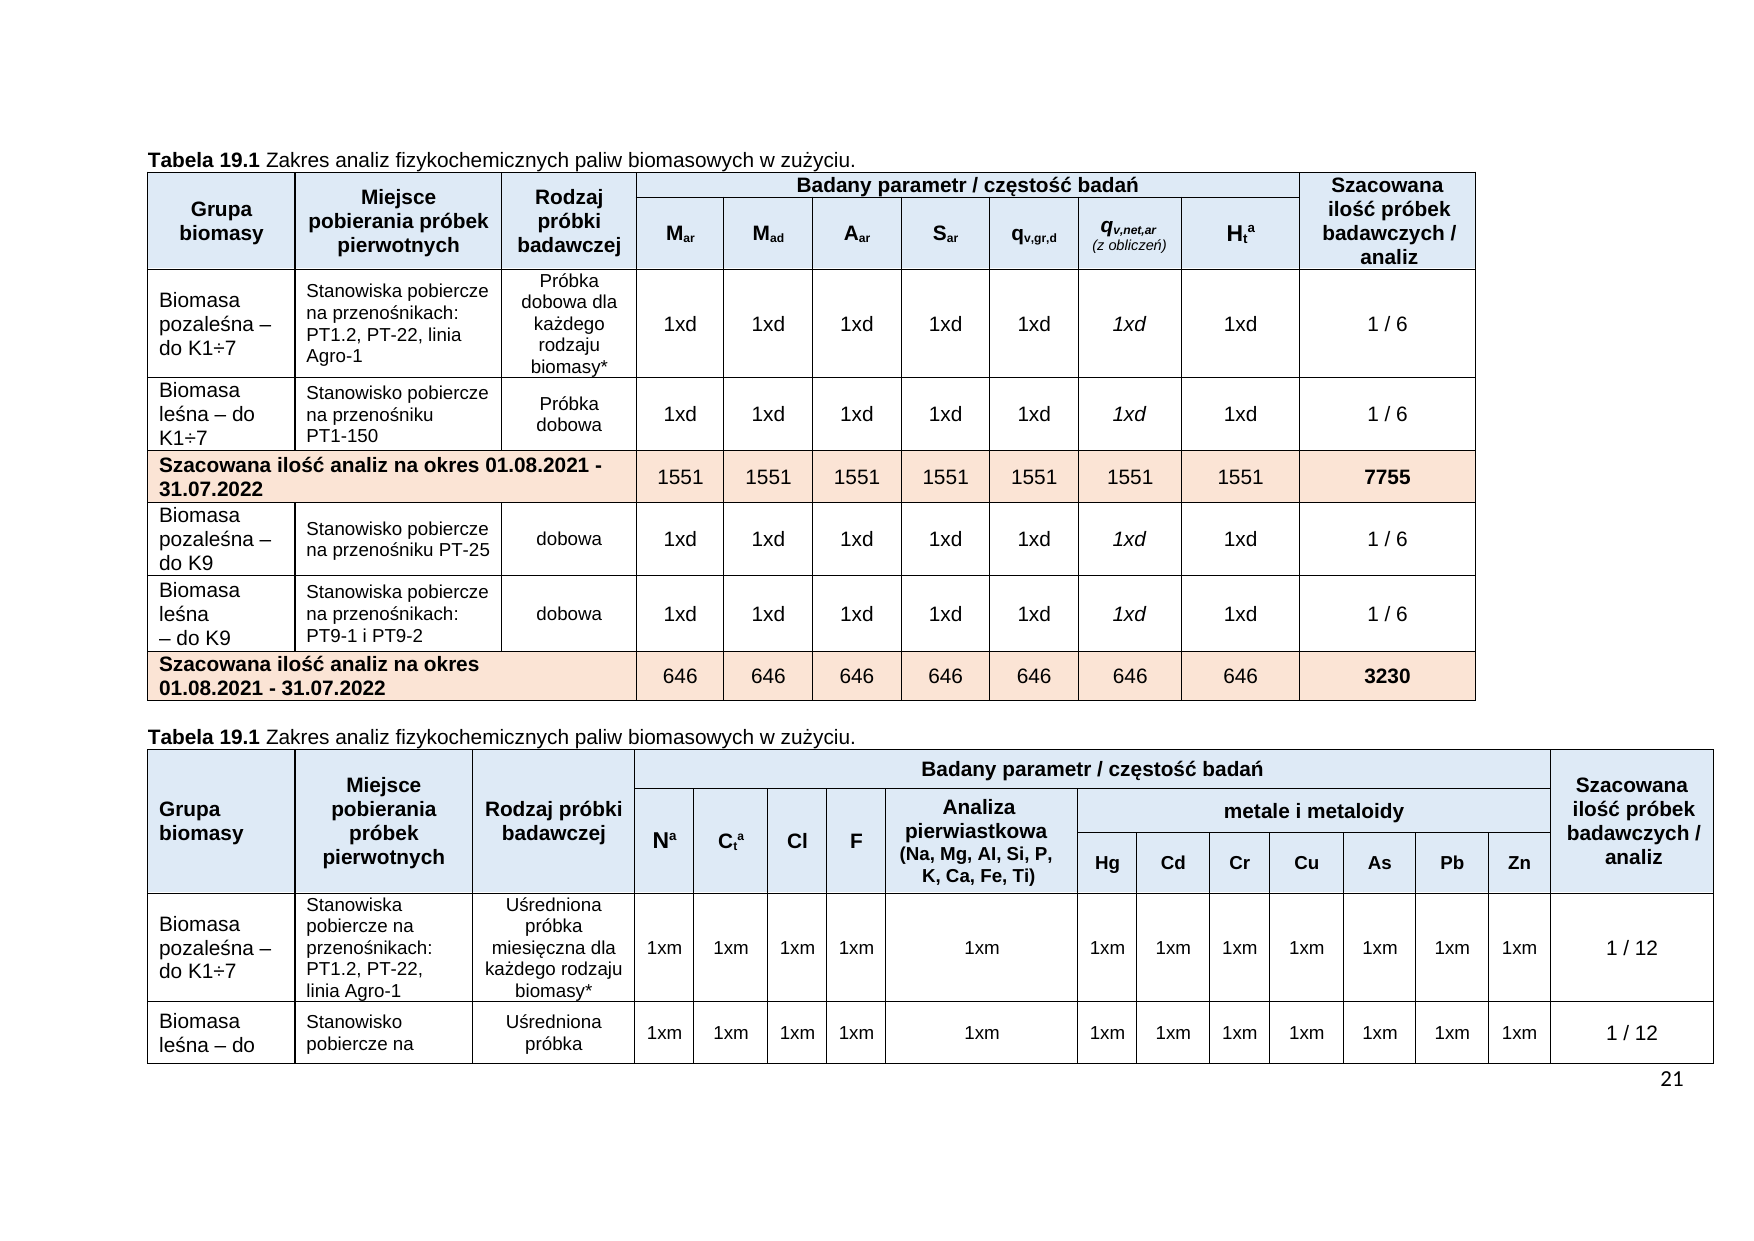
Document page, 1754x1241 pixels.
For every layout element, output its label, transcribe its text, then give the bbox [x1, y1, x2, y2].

table_cell Stanowisko pobiercze na przenośniku PT-25 [296, 503, 501, 575]
table_cell Próbka dobowa [502, 378, 636, 450]
table_cell Cu [1270, 833, 1343, 892]
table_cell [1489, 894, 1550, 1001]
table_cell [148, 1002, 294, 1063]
table_cell 1xd [1182, 576, 1299, 651]
table_cell Stanowiska pobiercze na przenośnikach: PT1.2, PT-22, linia Agro-1 [296, 270, 501, 377]
table_cell dobowa [502, 576, 636, 651]
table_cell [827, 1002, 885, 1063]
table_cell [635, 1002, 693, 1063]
table_cell Stanowisko pobiercze na przenośniku PT1-150 [296, 378, 501, 450]
table_cell 646 [1182, 652, 1299, 700]
table_header Rodzaj próbki badawczej [473, 750, 634, 892]
table_cell Biomasa pozaleśna – do K1÷7 [148, 894, 294, 1001]
table_cell Hta [1182, 198, 1299, 268]
table_header Miejsce pobierania próbek pierwotnych [296, 173, 501, 268]
table_cell Analiza pierwiastkowa (Na, Mg, AI, Si, P, K, Ca, Fe, Ti) [886, 789, 1077, 892]
list Tabela 19.1 Zakres analiz fizykochemicznych paliw biomasowych w zużyciu. [148, 148, 1683, 172]
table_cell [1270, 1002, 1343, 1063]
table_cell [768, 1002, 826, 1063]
table_cell 1xm [635, 894, 693, 1001]
table_cell 1xd [990, 576, 1078, 651]
table_cell 1xd [1182, 270, 1299, 377]
table_cell 1xd [724, 378, 812, 450]
table_cell 1xd [813, 378, 901, 450]
table_cell 1551 [637, 451, 723, 502]
table_cell 1xd [990, 503, 1078, 575]
table_cell Szacowana ilość analiz na okres 01.08.2021 - 31.07.2022 [148, 451, 636, 502]
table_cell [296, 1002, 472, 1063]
table_cell 1551 [990, 451, 1078, 502]
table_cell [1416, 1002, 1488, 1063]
table_cell Szacowana ilość analiz na okres 01.08.2021 - 31.07.2022 [148, 652, 636, 700]
table_cell 1xd [1079, 270, 1181, 377]
table_cell Biomasa leśna – do K1÷7 [148, 378, 294, 450]
table_cell 1551 [1079, 451, 1181, 502]
table_cell Zn [1489, 833, 1550, 892]
table_header Szacowana ilość próbek badawczych / analiz [1551, 750, 1713, 892]
table_cell 646 [724, 652, 812, 700]
table_cell Mar [637, 198, 723, 268]
table_cell 1xd [1079, 576, 1181, 651]
table_cell 1 / 6 [1300, 503, 1475, 575]
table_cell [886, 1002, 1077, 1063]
table_header Szacowana ilość próbek badawczych / analiz [1300, 173, 1475, 268]
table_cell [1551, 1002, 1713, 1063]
table_cell 1xd [990, 378, 1078, 450]
table_cell 1551 [1182, 451, 1299, 502]
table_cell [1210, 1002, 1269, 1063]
table_cell Pb [1416, 833, 1488, 892]
table_cell Cta [694, 789, 767, 892]
table_cell 1xd [902, 576, 989, 651]
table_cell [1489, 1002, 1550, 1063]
table_cell Aar [813, 198, 901, 268]
table_cell Stanowiska pobiercze na przenośnikach: PT1.2, PT-22, linia Agro-1 [296, 894, 472, 1001]
table_cell 1551 [902, 451, 989, 502]
table_cell 1 / 6 [1300, 270, 1475, 377]
table_cell 1xd [724, 503, 812, 575]
table_cell 1xd [902, 503, 989, 575]
table_cell 1xd [724, 576, 812, 651]
table_cell 646 [990, 652, 1078, 700]
table_cell dobowa [502, 503, 636, 575]
table_cell As [1344, 833, 1415, 892]
table_cell Hg [1078, 833, 1136, 892]
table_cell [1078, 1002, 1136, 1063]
table_cell 646 [902, 652, 989, 700]
table_cell Sar [902, 198, 989, 268]
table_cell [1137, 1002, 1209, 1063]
table_cell Cr [1210, 833, 1269, 892]
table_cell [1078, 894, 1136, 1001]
table_cell F [827, 789, 885, 892]
table_cell 646 [637, 652, 723, 700]
table_cell 1xd [637, 576, 723, 651]
table_cell Próbka dobowa dla każdego rodzaju biomasy* [502, 270, 636, 377]
table_cell 1xd [637, 378, 723, 450]
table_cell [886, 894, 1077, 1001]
table_header Grupa biomasy [148, 750, 294, 892]
table_cell 1xd [724, 270, 812, 377]
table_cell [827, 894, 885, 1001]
table_cell Mad [724, 198, 812, 268]
table_header Grupa biomasy [148, 173, 294, 268]
table_cell 1xd [1079, 378, 1181, 450]
table_cell 1xd [813, 576, 901, 651]
table_cell 3230 [1300, 652, 1475, 700]
table_cell 1xd [1182, 503, 1299, 575]
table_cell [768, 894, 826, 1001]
table_cell 1xd [902, 270, 989, 377]
table_cell 1 / 6 [1300, 576, 1475, 651]
table_cell 646 [813, 652, 901, 700]
table_cell 1xd [813, 503, 901, 575]
table_cell Biomasa pozaleśna – do K1÷7 [148, 270, 294, 377]
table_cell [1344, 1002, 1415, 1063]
table_cell 1xd [902, 378, 989, 450]
table_cell 1551 [813, 451, 901, 502]
table_cell 1xd [990, 270, 1078, 377]
table_cell 1xd [637, 503, 723, 575]
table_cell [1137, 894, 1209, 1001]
table_cell 1 / 6 [1300, 378, 1475, 450]
table_cell 1xd [1079, 503, 1181, 575]
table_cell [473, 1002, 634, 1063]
table_cell Uśredniona próbka miesięczna dla każdego rodzaju biomasy* [473, 894, 634, 1001]
table_cell Na [635, 789, 693, 892]
table_cell 1xm [694, 894, 767, 1001]
table_header Badany parametr / częstość badań [637, 173, 1299, 197]
table_cell 1551 [724, 451, 812, 502]
table_header Rodzaj próbki badawczej [502, 173, 636, 268]
table_cell 1xd [637, 270, 723, 377]
table_cell Biomasa pozaleśna – do K9 [148, 503, 294, 575]
table_header Miejsce pobierania próbek pierwotnych [296, 750, 472, 892]
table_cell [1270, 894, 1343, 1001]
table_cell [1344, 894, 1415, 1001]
table_cell Cl [768, 789, 826, 892]
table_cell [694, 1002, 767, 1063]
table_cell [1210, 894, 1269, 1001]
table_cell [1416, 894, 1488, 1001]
table_cell qv,gr,d [990, 198, 1078, 268]
table_cell qv,net,ar (z obliczeń) [1079, 198, 1181, 268]
table_cell 1xd [1182, 378, 1299, 450]
table_header Badany parametr / częstość badań [635, 750, 1550, 788]
table_cell metale i metaloidy [1078, 789, 1550, 832]
table_cell Biomasa leśna – do K9 [148, 576, 294, 651]
table_cell Stanowiska pobiercze na przenośnikach: PT9-1 i PT9-2 [296, 576, 501, 651]
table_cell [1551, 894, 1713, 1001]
table_cell 1xd [813, 270, 901, 377]
table_cell 646 [1079, 652, 1181, 700]
table_cell 7755 [1300, 451, 1475, 502]
table_cell Cd [1137, 833, 1209, 892]
list Tabela 19.1 Zakres analiz fizykochemicznych paliw biomasowych w zużyciu. [148, 725, 1683, 749]
